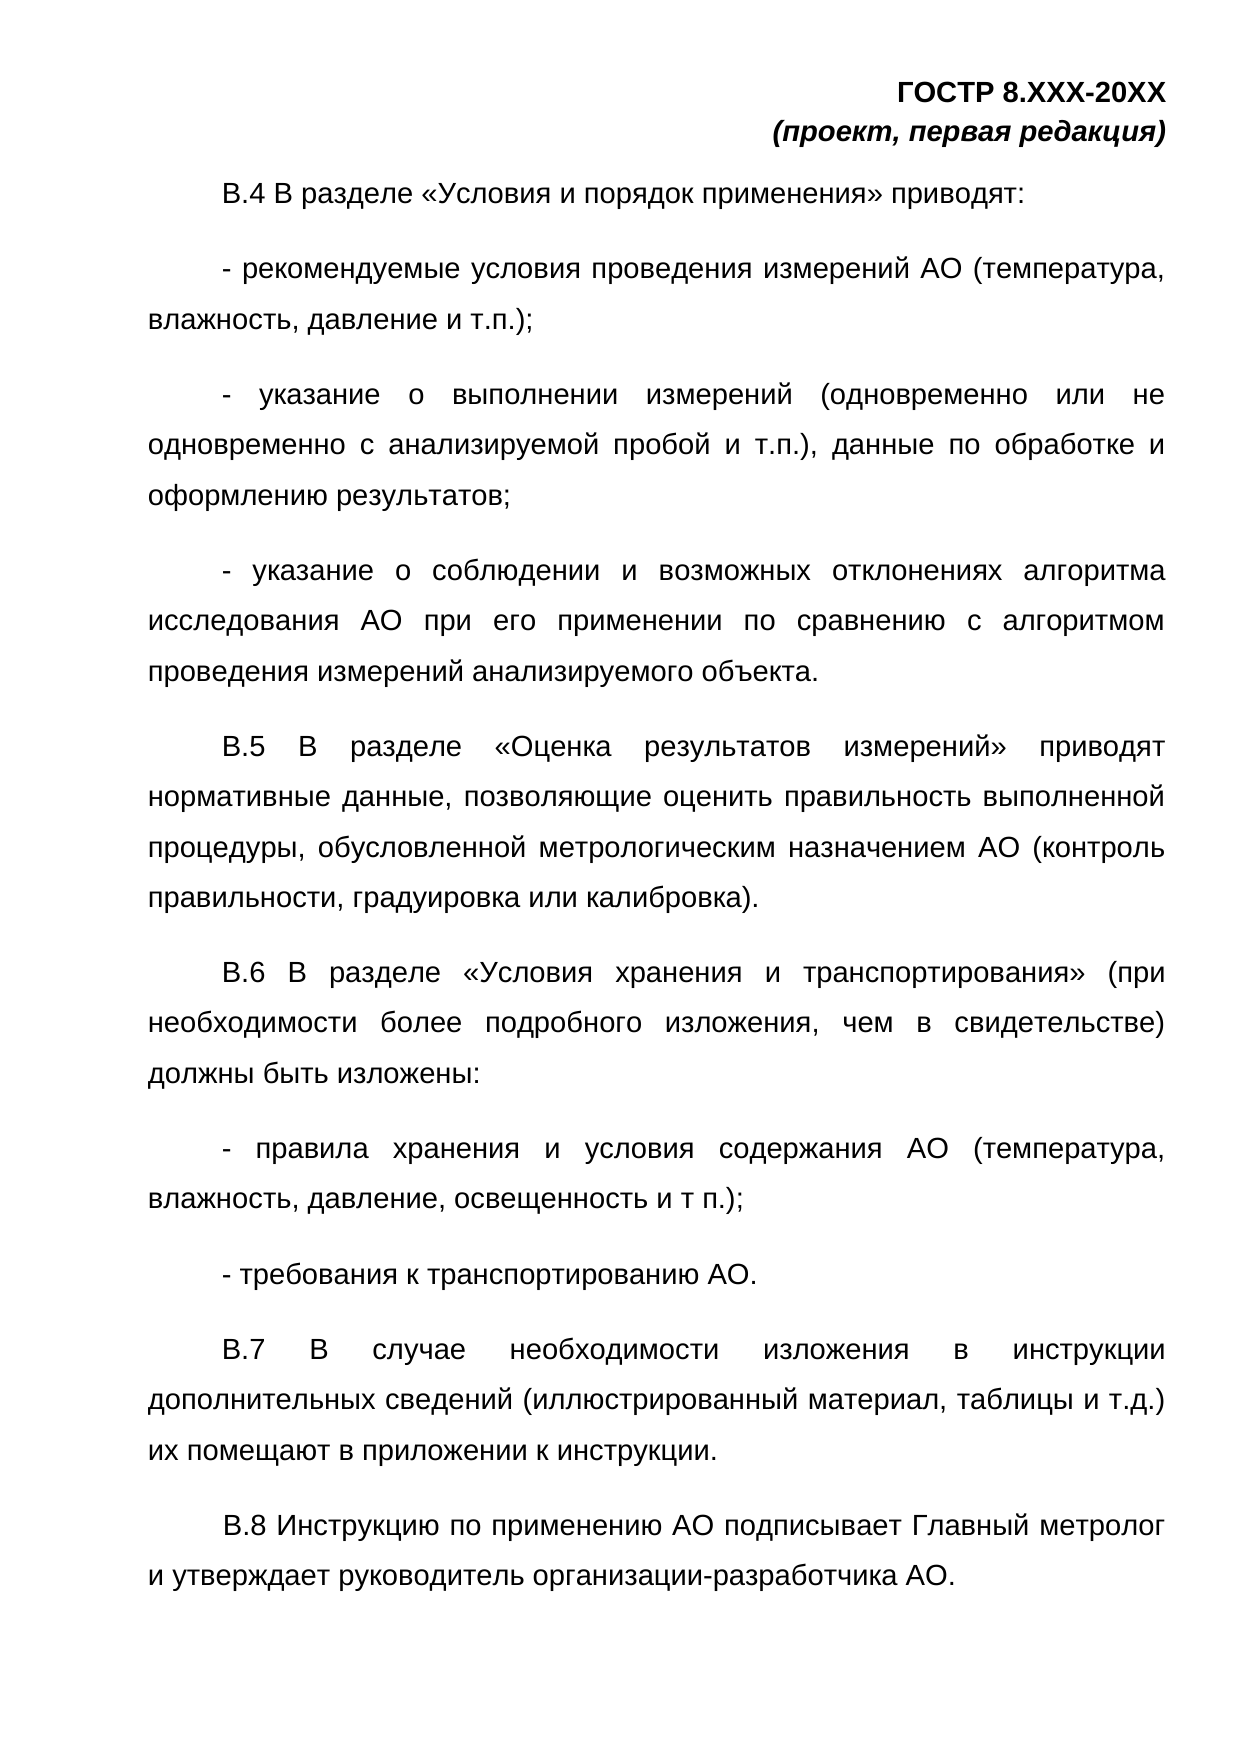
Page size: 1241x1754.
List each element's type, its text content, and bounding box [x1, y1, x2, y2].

text - рекомендуемые условия проведения измерений АО (температура, влажность, давление и т.п.); [148, 251, 1166, 335]
text В.6 В разделе «Условия хранения и транспортирования» (при необходимости более подробного изложения, чем в свидетельстве) должны быть изложены: [148, 955, 1166, 1089]
text - правила хранения и условия содержания АО (температура, влажность, давление, освещенность и т п.); [148, 1131, 1166, 1215]
text - указание о соблюдении и возможных отклонениях алгоритма исследования АО при его применении по сравнению с алгоритмом проведения измерений анализируемого объекта. [148, 553, 1166, 687]
text В.5 В разделе «Оценка результатов измерений» приводят нормативные данные, позволяющие оценить правильность выполненной процедуры, обусловленной метрологическим назначением АО (контроль правильности, градуировка или калибровка). [148, 729, 1166, 913]
text - указание о выполнении измерений (одновременно или не одновременно с анализируемой пробой и т.п.), данные по обработке и оформлению результатов; [148, 377, 1166, 511]
text В.7 В случае необходимости изложения в инструкции дополнительных сведений (иллюстрированный материал, таблицы и т.д.) их помещают в приложении к инструкции. [148, 1332, 1166, 1466]
text - требования к транспортированию АО. [148, 1257, 1166, 1290]
text В.4 В разделе «Условия и порядок применения» приводят: [148, 176, 1166, 210]
text В.8 Инструкцию по применению АО подписывает Главный метролог и утверждает руководитель организации-разработчика АО. [148, 1508, 1166, 1592]
